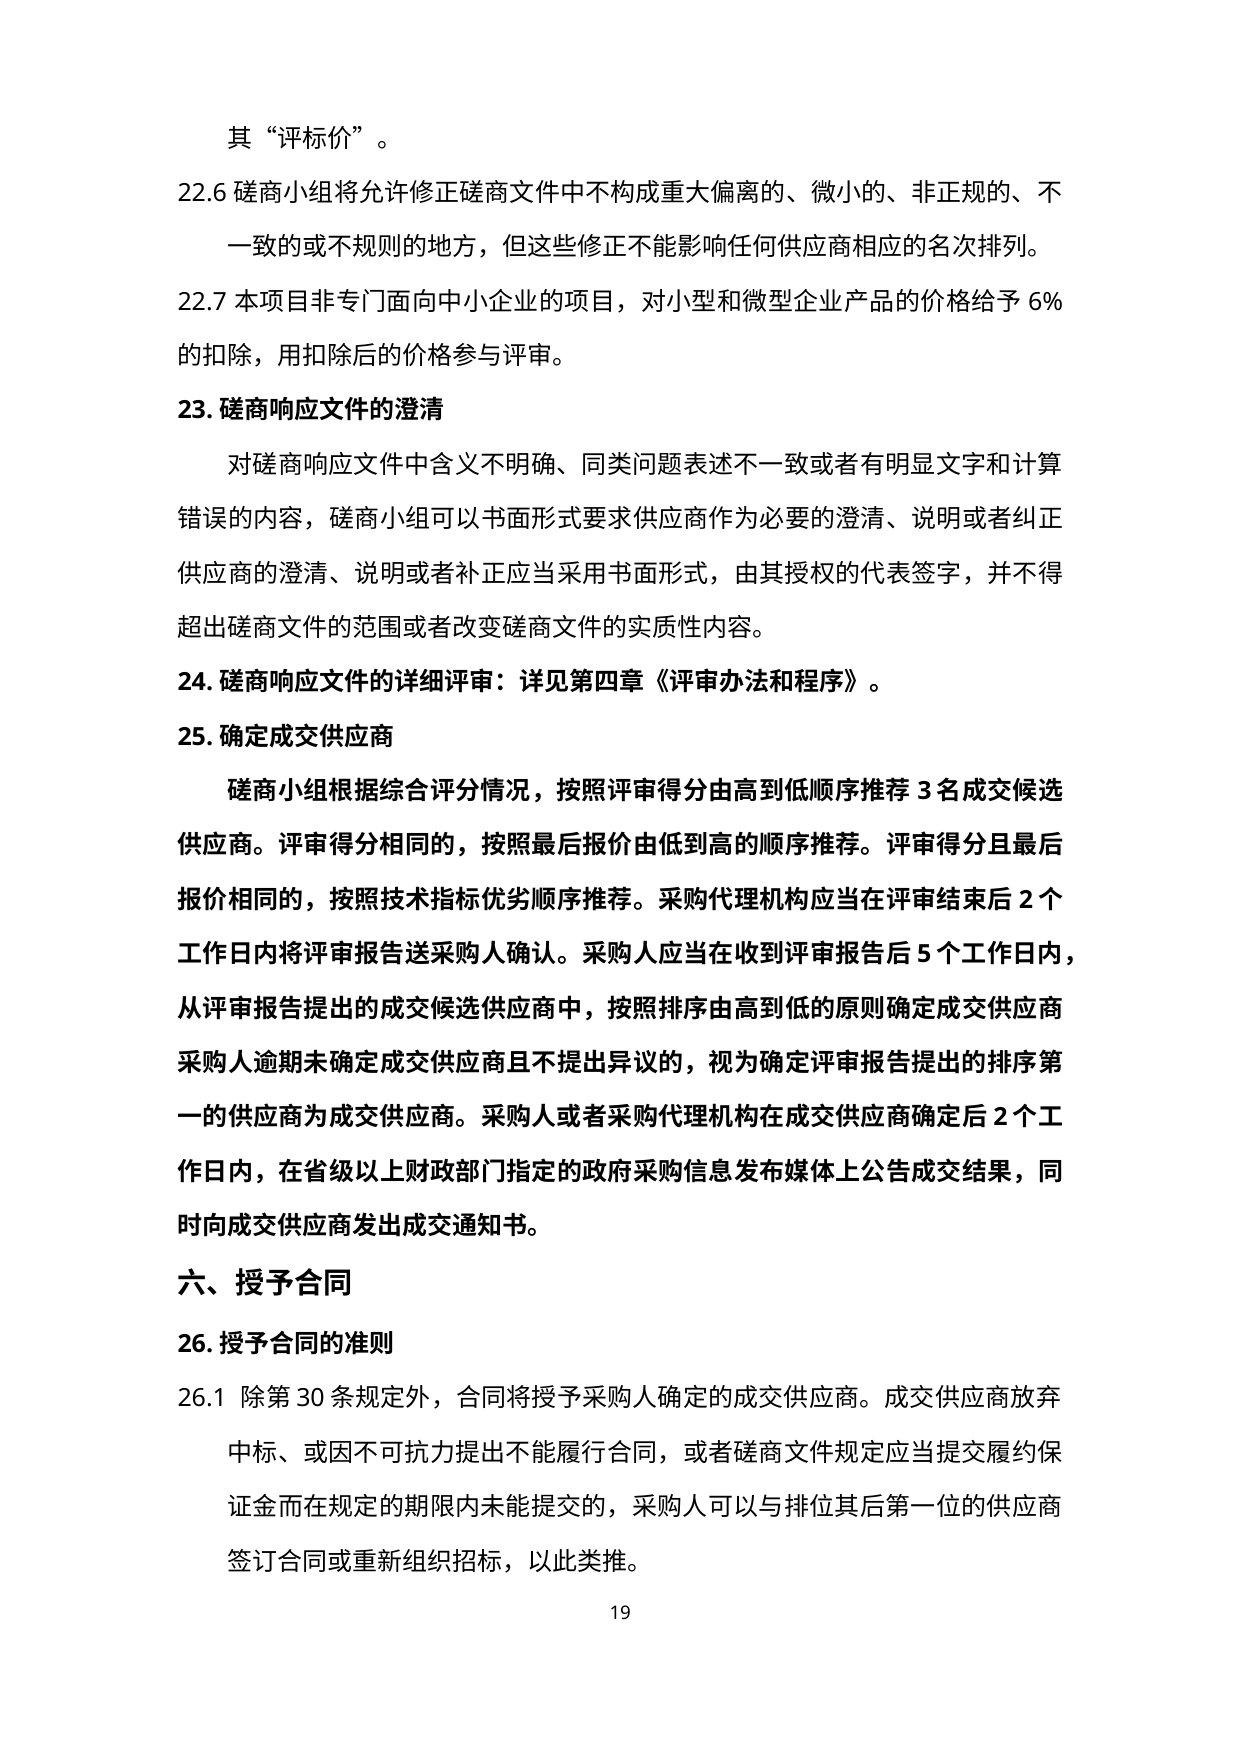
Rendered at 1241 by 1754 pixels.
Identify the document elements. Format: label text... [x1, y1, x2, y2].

text 对磋商响应文件中含义不明确、同类问题表述不一致或者有明显文字和计算错误的内容，磋商小组可以书面形式要求供应商作为必要的澄清、说明或者纠正。供应商的澄清、说明或者补正应当采用书面形式，由其授权的代表签字，并不得超出磋商文件的范围或者改变磋商文件的实质性内容。 [177, 444, 1063, 644]
text 26.1 除第30条规定外，合同将授予采购人确定的成交供应商。成交供应商放弃中标、或因不可抗力提出不能履行合同，或者磋商文件规定应当提交履约保证金而在规定的期限内未能提交的，采购人可以与排位其后第一位的供应商签订合同或重新组织招标，以此类推。 [177, 1378, 1063, 1577]
text 22.6 磋商小组将允许修正磋商文件中不构成重大偏离的、微小的、非正规的、不一致的或不规则的地方，但这些修正不能影响任何供应商相应的名次排列。 [177, 172, 1063, 263]
text 23. 磋商响应文件的澄清 [177, 390, 1063, 426]
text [177, 118, 1063, 154]
text 25. 确定成交供应商 [177, 716, 1063, 752]
text 22.7 本项目非专门面向中小企业的项目，对小型和微型企业产品的价格给予6%的扣除，用扣除后的价格参与评审。 [177, 281, 1063, 372]
subtitle 磋商小组根据综合评分情况，按照评审得分由高到低顺序推荐3名成交候选供应商。评审得分相同的，按照最后报价由低到高的顺序推荐。评审得分且最后报价相同的，按照技术指标优劣顺序推荐。采购代理机构应当在评审结束后2个工作日内将评审报告送采购人确认。采购人应当在收到评审报告后5个工作日内，从评审报告提出的成交候选供应商中，按照排序由高到低的原则确定成交供应商。采购人逾期未确定成交供应商且不提出异议的，视为确定评审报告提出的排序第一的供应商为成交供应商。采购人或者采购代理机构在成交供应商确定后2个工作日内，在省级以上财政部门指定的政府采购信息发布媒体上公告成交结果，同时向成交供应商发出成交通知书。 [177, 771, 1063, 1242]
subtitle 六、授予合同 [177, 1260, 1063, 1302]
text 26. 授予合同的准则 [177, 1323, 1063, 1360]
text 24. 磋商响应文件的详细评审：详见第四章《评审办法和程序》。 [177, 662, 1063, 698]
